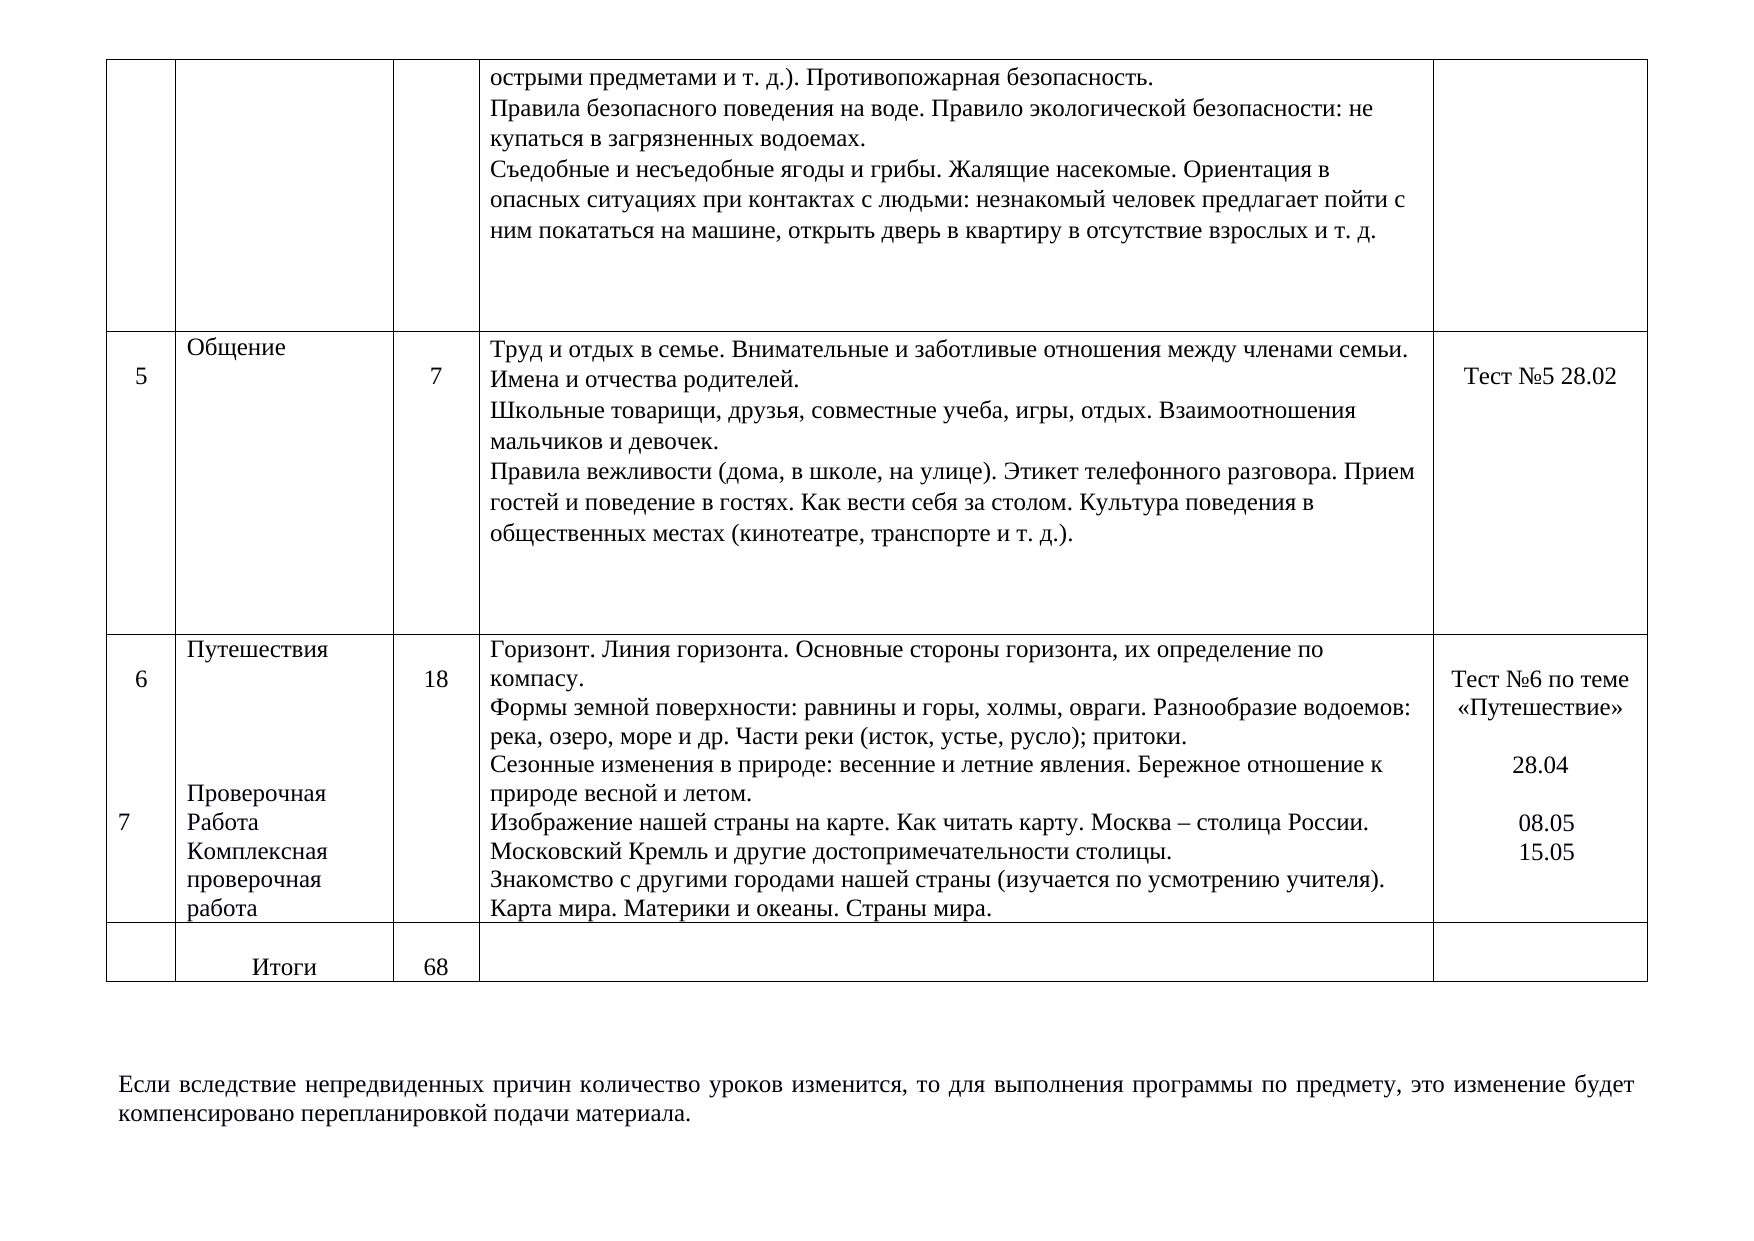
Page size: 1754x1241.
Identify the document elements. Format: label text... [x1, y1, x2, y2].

table_cell 68 [394, 923, 479, 981]
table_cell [1434, 60, 1647, 331]
table_cell Труд и отдых в семье. Внимательные и заботливые отношения между членами семьи. Имена и отчества родителей. Школьные товарищи, друзья, совместные учеба, игры, отдых. Взаимоотношения мальчиков и девочек. Правила вежливости (дома, в школе, на улице). Этикет телефонного разговора. Прием гостей и поведение в гостях. Как вести себя за столом. Культура поведения в общественных местах (кинотеатре, транспорте и т. д.). [480, 332, 1433, 633]
table_cell Тест №5 28.02 [1434, 332, 1647, 633]
text Если вследствие непредвиденных причин количество уроков изменится, то для выполнения программы по предмету, это изменение будет компенсировано перепланировкой подачи материала. [118, 1069, 1636, 1127]
table_cell 6 7 [107, 635, 175, 922]
table_cell 7 [394, 332, 479, 633]
table_cell 9 [394, 60, 479, 331]
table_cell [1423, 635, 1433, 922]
table_cell Тест №6 по теме «Путешествие» 28.04 08.05 15.05 [1434, 635, 1647, 922]
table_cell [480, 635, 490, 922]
table_cell 18 [394, 635, 479, 922]
table_cell Итоги [176, 923, 393, 981]
table_cell Общение [176, 332, 393, 633]
table_cell Путешествия Проверочная Работа Комплексная проверочная работа [176, 635, 393, 922]
table_cell 5 [107, 332, 175, 633]
table_cell [107, 923, 175, 981]
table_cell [176, 60, 393, 331]
table_cell 4 [107, 60, 175, 331]
table_cell [480, 923, 1433, 981]
table_cell [1434, 923, 1647, 981]
